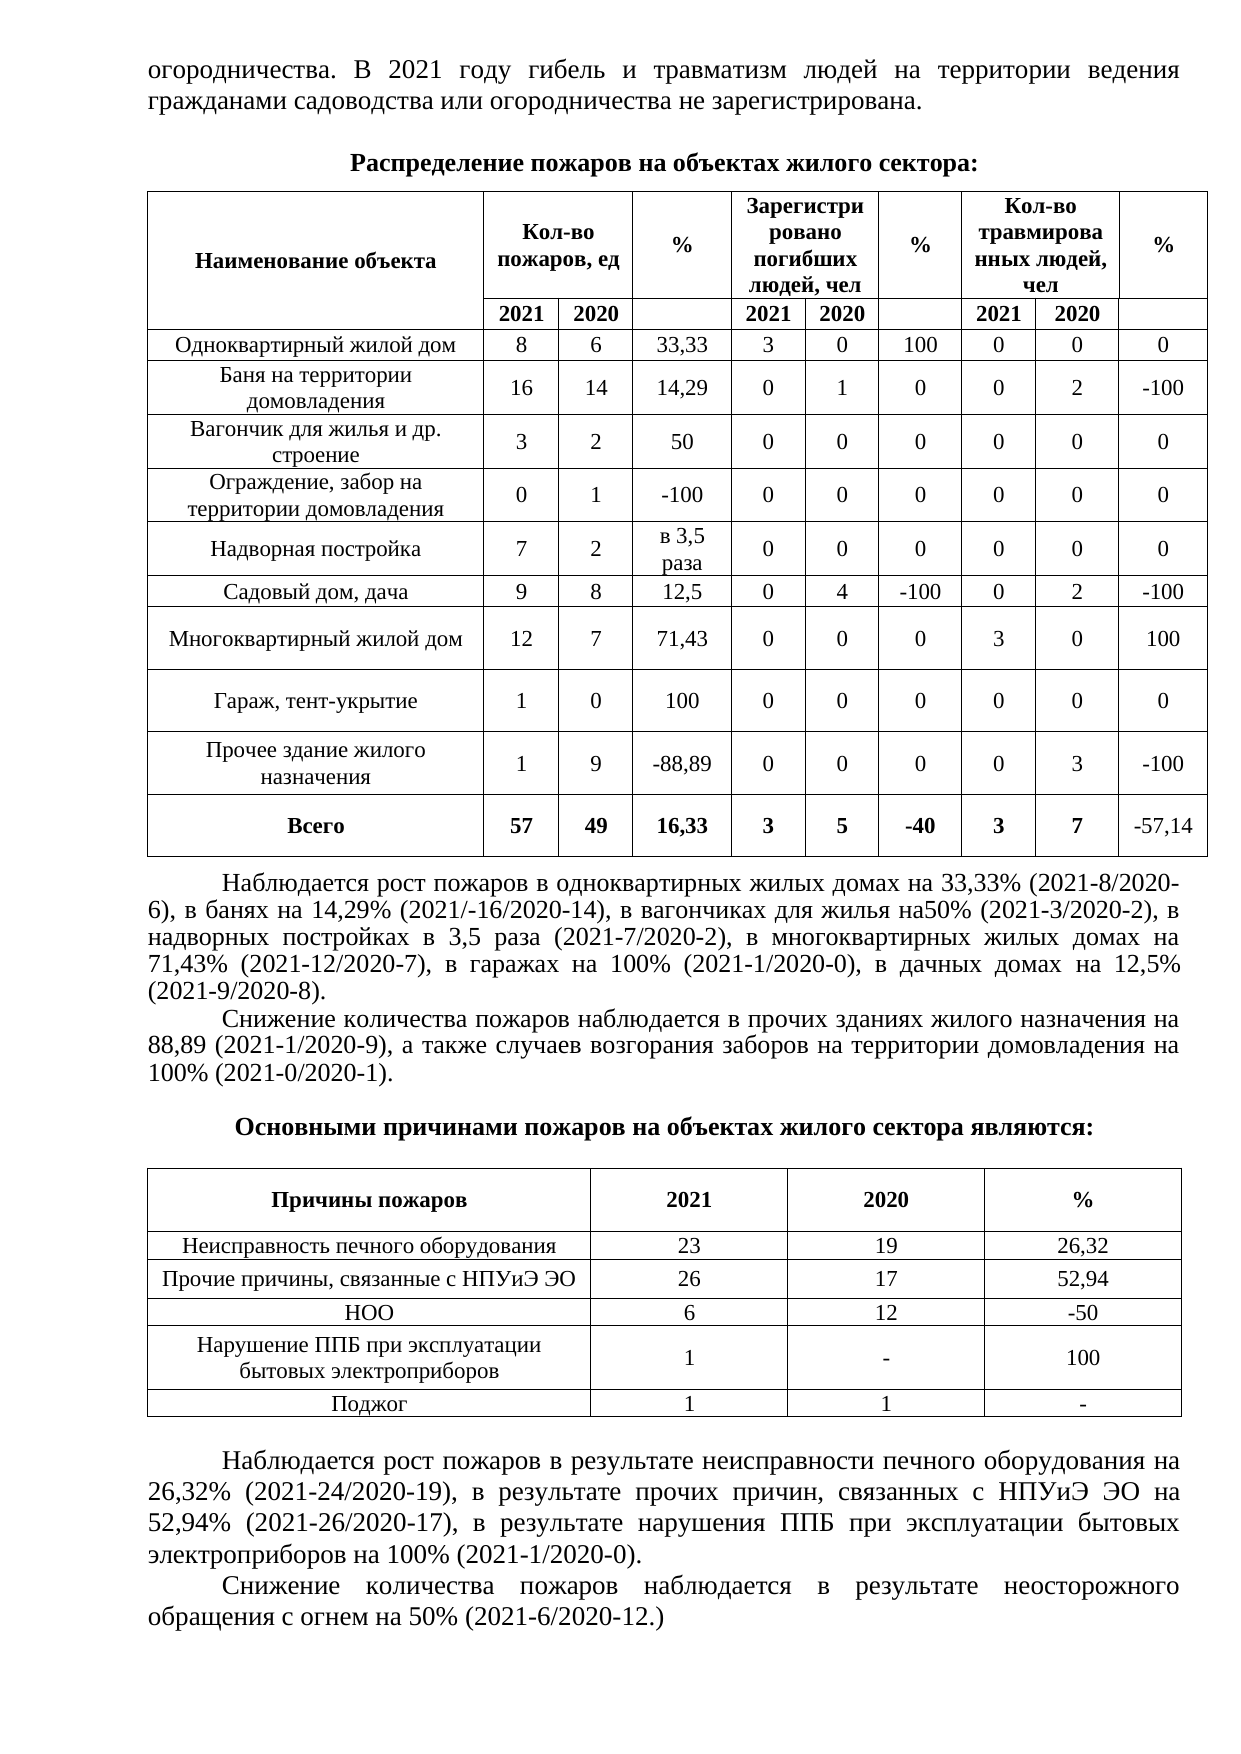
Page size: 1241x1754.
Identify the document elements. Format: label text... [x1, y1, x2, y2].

table_cell 3 [1036, 732, 1118, 794]
table_cell 3 [962, 795, 1035, 856]
table_cell 0 [806, 522, 878, 575]
table_cell 1 [484, 732, 558, 794]
table_cell 0 [732, 576, 805, 606]
table_cell -100 [633, 469, 731, 521]
table_cell -100 [1119, 732, 1207, 794]
table_header Наименование объекта [148, 192, 483, 329]
table_cell 0 [806, 670, 878, 731]
text Наблюдается рост пожаров в результате неисправности печного оборудования на 26,32% (2021-24/2020-19), в результате прочих причин, связанных с НПУиЭ ЭО на 52,94% (2021-26/2020-17), в результате нарушения ППБ при эксплуатации бытовых электроприборов на 100% (2021-1/2020-0). [148, 1444, 1181, 1569]
table_cell 0 [879, 732, 961, 794]
table_cell 7 [484, 522, 558, 575]
table_cell -100 [1119, 576, 1207, 606]
table_cell 0 [1119, 415, 1207, 467]
table_cell 17 [788, 1260, 984, 1298]
table_cell -50 [985, 1299, 1181, 1325]
table_cell 100 [985, 1326, 1181, 1389]
table_cell Одноквартирный жилой дом [148, 330, 483, 360]
table_cell 57 [484, 795, 558, 856]
table_cell 2021 [732, 299, 805, 329]
table_cell - [788, 1326, 984, 1389]
table_header Зарегистрировано погибших людей, чел [732, 192, 878, 297]
table_cell Прочее здание жилого назначения [148, 732, 483, 794]
table_cell 0 [732, 522, 805, 575]
table_cell 0 [962, 732, 1035, 794]
table_cell 0 [806, 330, 878, 360]
table_cell 3 [732, 795, 805, 856]
table_cell 0 [879, 469, 961, 521]
table_cell Вагончик для жилья и др. строение [148, 415, 483, 467]
table_cell 0 [1119, 330, 1207, 360]
table_cell 0 [962, 469, 1035, 521]
table_cell -88,89 [633, 732, 731, 794]
table_header 2021 [591, 1169, 787, 1231]
text Снижение количества пожаров наблюдается в прочих зданиях жилого назначения на 88,89 (2021-1/2020-9), а также случаев возгорания заборов на территории домовладения на 100% (2021-0/2020-1). [148, 1005, 1181, 1087]
table_cell 9 [484, 576, 558, 606]
table_cell [1119, 299, 1207, 329]
table_cell 2021 [484, 299, 558, 329]
table_cell 100 [633, 670, 731, 731]
table_cell 1 [559, 469, 632, 521]
table_cell -57,14 [1119, 795, 1207, 856]
table_cell 14 [559, 361, 632, 414]
table_cell 0 [1036, 330, 1118, 360]
table_cell 1 [484, 670, 558, 731]
table_cell 6 [591, 1299, 787, 1325]
table_cell Прочие причины, связанные с НПУиЭ ЭО [148, 1260, 590, 1298]
table_cell 19 [788, 1232, 984, 1258]
table_cell 0 [559, 670, 632, 731]
table_cell 71,43 [633, 607, 731, 669]
table_cell 0 [962, 361, 1035, 414]
table_cell 26 [591, 1260, 787, 1298]
table_cell 0 [879, 415, 961, 467]
table_cell 8 [559, 576, 632, 606]
table_cell Ограждение, забор на территории домовладения [148, 469, 483, 521]
table_cell 2 [559, 415, 632, 467]
table_cell Нарушение ППБ при эксплуатации бытовых электроприборов [148, 1326, 590, 1389]
table_cell 0 [484, 469, 558, 521]
table_cell 0 [732, 415, 805, 467]
table_cell 0 [962, 415, 1035, 467]
table_cell 33,33 [633, 330, 731, 360]
table_cell 9 [559, 732, 632, 794]
table_cell 0 [1036, 607, 1118, 669]
table_cell 3 [484, 415, 558, 467]
table_cell 0 [806, 607, 878, 669]
table_header % [879, 192, 961, 297]
table_cell 2020 [1036, 299, 1118, 329]
table_cell 52,94 [985, 1260, 1181, 1298]
table_cell 3 [962, 607, 1035, 669]
table_cell 0 [962, 330, 1035, 360]
table_cell 100 [1119, 607, 1207, 669]
table_cell 0 [962, 522, 1035, 575]
table_cell Баня на территории домовладения [148, 361, 483, 414]
table_cell Неисправность печного оборудования [148, 1232, 590, 1258]
table_cell 16 [484, 361, 558, 414]
table_cell НОО [148, 1299, 590, 1325]
table_cell 0 [1119, 469, 1207, 521]
table_cell 2020 [806, 299, 878, 329]
table_cell 0 [879, 361, 961, 414]
table_cell 1 [591, 1326, 787, 1389]
table_cell 0 [1036, 670, 1118, 731]
table_cell 0 [732, 607, 805, 669]
table_cell 2020 [559, 299, 632, 329]
table_cell 0 [879, 670, 961, 731]
table_cell 0 [879, 522, 961, 575]
table_cell в 3,5 раза [633, 522, 731, 575]
table_cell 12 [788, 1299, 984, 1325]
table_cell 0 [732, 732, 805, 794]
table_cell Гараж, тент-укрытие [148, 670, 483, 731]
table_cell 0 [962, 670, 1035, 731]
table_cell 0 [732, 469, 805, 521]
table_cell Многоквартирный жилой дом [148, 607, 483, 669]
table_cell 26,32 [985, 1232, 1181, 1258]
table_cell -100 [1119, 361, 1207, 414]
table_cell 16,33 [633, 795, 731, 856]
table_cell 14,29 [633, 361, 731, 414]
table_cell -40 [879, 795, 961, 856]
table_cell 100 [879, 330, 961, 360]
table_cell 7 [1036, 795, 1118, 856]
table_cell 2 [1036, 576, 1118, 606]
table_cell 1 [788, 1390, 984, 1416]
table_header 2020 [788, 1169, 984, 1231]
table_cell 0 [1036, 415, 1118, 467]
table_cell 7 [559, 607, 632, 669]
table_cell 0 [1119, 522, 1207, 575]
table_cell Надворная постройка [148, 522, 483, 575]
table_cell 0 [806, 415, 878, 467]
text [148, 53, 1181, 115]
table_cell 49 [559, 795, 632, 856]
table_cell Садовый дом, дача [148, 576, 483, 606]
table_cell 0 [1036, 469, 1118, 521]
table_cell 4 [806, 576, 878, 606]
table_cell [633, 299, 731, 329]
table_cell Всего [148, 795, 483, 856]
table_cell 1 [591, 1390, 787, 1416]
table_cell 12,5 [633, 576, 731, 606]
table_cell 0 [806, 732, 878, 794]
table_cell 0 [732, 670, 805, 731]
table_cell 2 [1036, 361, 1118, 414]
table_cell 1 [806, 361, 878, 414]
text Основными причинами пожаров на объектах жилого сектора являются: [148, 1113, 1181, 1141]
table_cell Поджог [148, 1390, 590, 1416]
table_cell 3 [732, 330, 805, 360]
table_header Кол-во пожаров, ед [484, 192, 632, 297]
table_cell 23 [591, 1232, 787, 1258]
table_cell 0 [1036, 522, 1118, 575]
table_cell 0 [732, 361, 805, 414]
table_header Причины пожаров [148, 1169, 590, 1231]
text Наблюдается рост пожаров в одноквартирных жилых домах на 33,33% (2021-8/2020-6), в банях на 14,29% (2021/-16/2020-14), в вагончиках для жилья на50% (2021-3/2020-2), в надворных постройках в 3,5 раза (2021-7/2020-2), в многоквартирных жилых домах на 71,43% (2021-12/2020-7), в гаражах на 100% (2021-1/2020-0), в дачных домах на 12,5% (2021-9/2020-8). [148, 870, 1181, 1005]
table_header Кол-во травмированных людей, чел [962, 192, 1119, 297]
table_cell 12 [484, 607, 558, 669]
text Снижение количества пожаров наблюдается в результате неосторожного обращения с огнем на 50% (2021-6/2020-12.) [148, 1569, 1181, 1631]
table_header % [1120, 192, 1207, 297]
table_header % [633, 192, 731, 297]
table_cell 6 [559, 330, 632, 360]
table_cell -100 [879, 576, 961, 606]
table_header % [985, 1169, 1181, 1231]
table_cell 2021 [962, 299, 1035, 329]
table_cell 0 [879, 607, 961, 669]
table_cell - [985, 1390, 1181, 1416]
table_cell 0 [962, 576, 1035, 606]
table_cell 8 [484, 330, 558, 360]
text Распределение пожаров на объектах жилого сектора: [148, 147, 1181, 177]
table_cell 5 [806, 795, 878, 856]
table_cell 2 [559, 522, 632, 575]
table_cell [879, 299, 961, 329]
table_cell 50 [633, 415, 731, 467]
table_cell 0 [1119, 670, 1207, 731]
table_cell 0 [806, 469, 878, 521]
